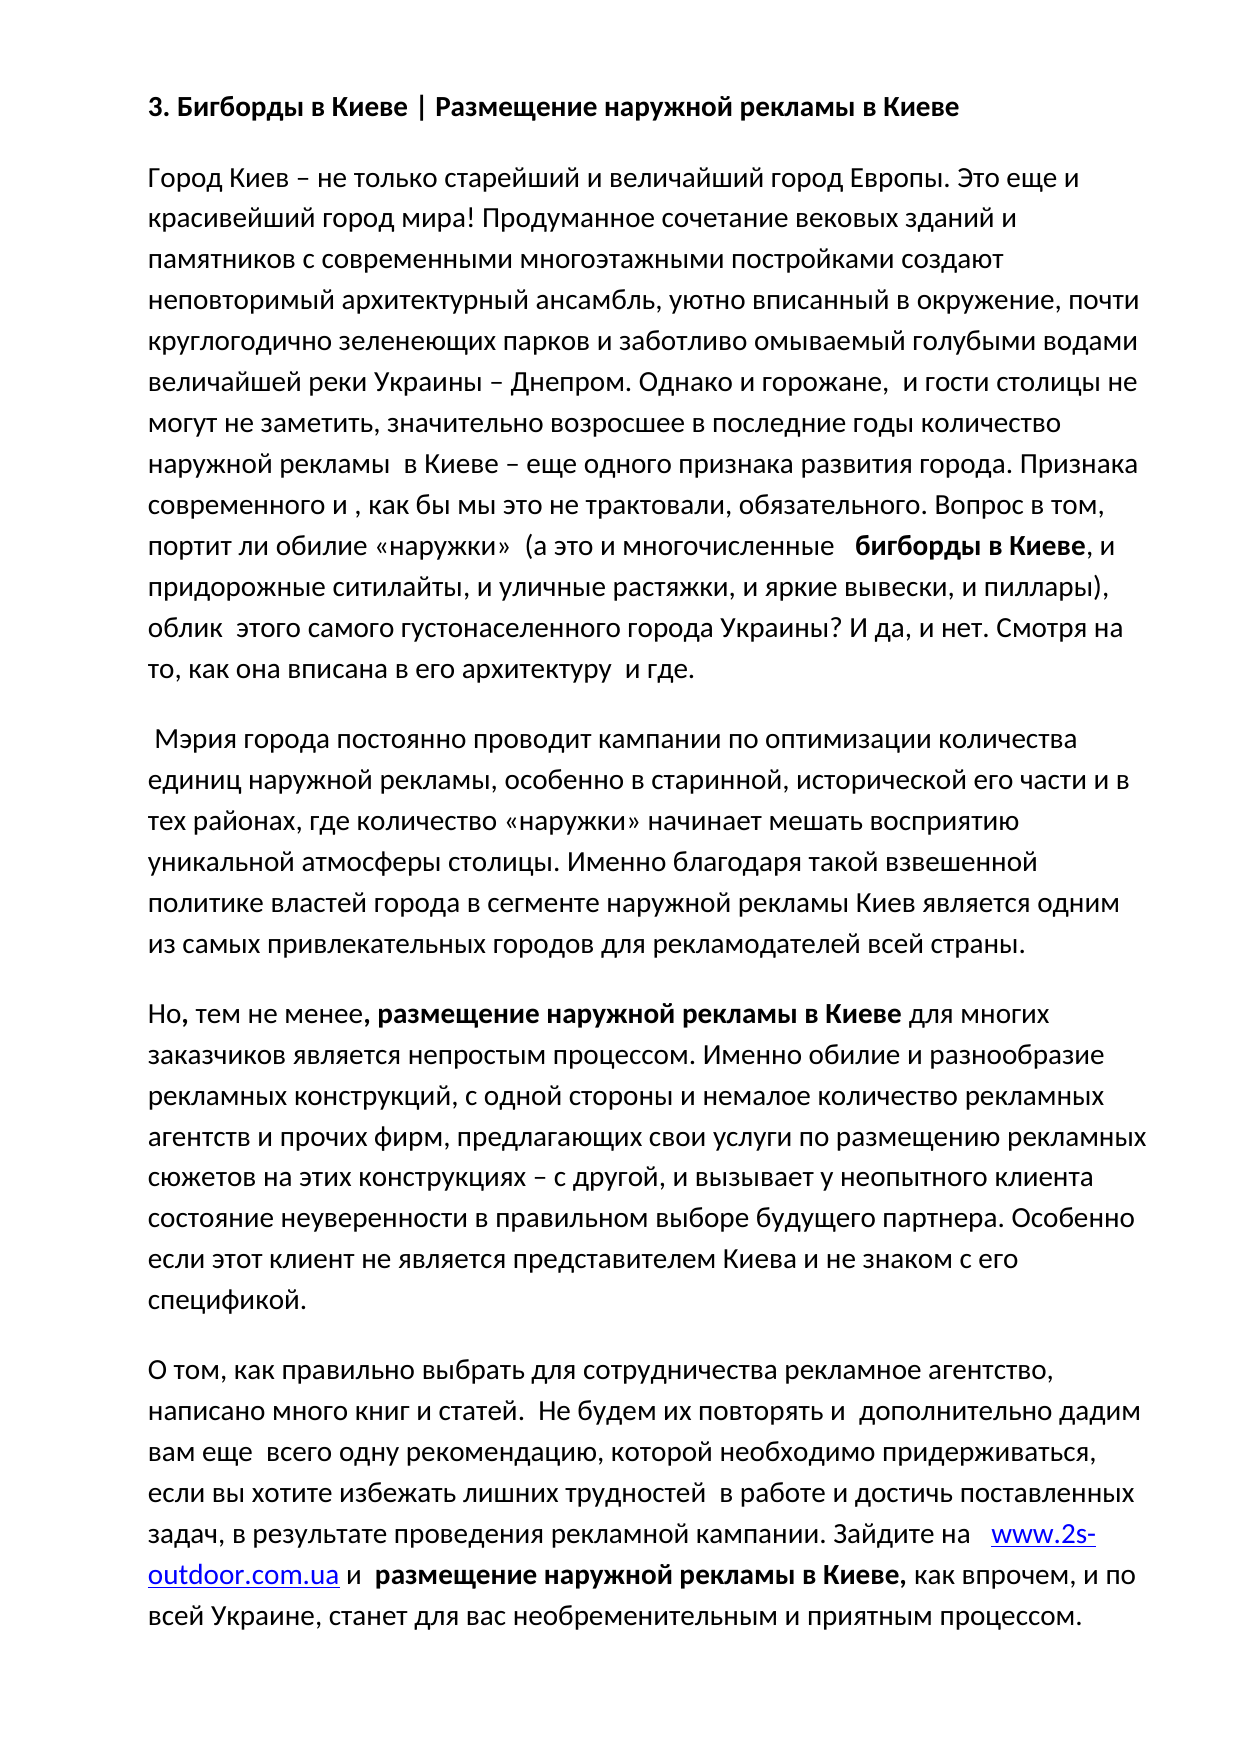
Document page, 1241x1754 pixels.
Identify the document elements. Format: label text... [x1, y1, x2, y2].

text Но, тем не менее, размещение наружной рекламы в Киеве для многих заказчиков является непростым процессом. Именно обилие и разнообразие рекламных конструкций, с одной стороны и немалое количество рекламных агентств и прочих фирм, предлагающих свои услуги по размещению рекламных сюжетов на этих конструкциях – с другой, и вызывает у неопытного клиента состояние неуверенности в правильном выборе будущего партнера. Особенно если этот клиент не является представителем Киева и не знаком с его спецификой. [148, 995, 1152, 1317]
text 3. Бигборды в Киеве | Размещение наружной рекламы в Киеве [148, 88, 1152, 124]
text О том, как правильно выбрать для сотрудничества рекламное агентство, написано много книг и статей. Не будем их повторять и дополнительно дадим вам еще всего одну рекомендацию, которой необходимо придерживаться, если вы хотите избежать лишних трудностей в работе и достичь поставленных задач, в результате проведения рекламной кампании. Зайдите на www.2s-outdoor.com.ua и размещение наружной рекламы в Киеве, как впрочем, и по всей Украине, станет для вас необременительным и приятным процессом. [148, 1351, 1152, 1633]
text Город Киев – не только старейший и величайший город Европы. Это еще и красивейший город мира! Продуманное сочетание вековых зданий и памятников с современными многоэтажными постройками создают неповторимый архитектурный ансамбль, уютно вписанный в окружение, почти круглогодично зеленеющих парков и заботливо омываемый голубыми водами величайшей реки Украины – Днепром. Однако и горожане, и гости столицы не могут не заметить, значительно возросшее в последние годы количество наружной рекламы в Киеве – еще одного признака развития города. Признака современного и , как бы мы это не трактовали, обязательного. Вопрос в том, портит ли обилие «наружки» (а это и многочисленные бигборды в Киеве, и придорожные ситилайты, и уличные растяжки, и яркие вывески, и пиллары), облик этого самого густонаселенного города Украины? И да, и нет. Смотря на то, как она вписана в его архитектуру и где. [148, 159, 1152, 686]
text Мэрия города постоянно проводит кампании по оптимизации количества единиц наружной рекламы, особенно в старинной, исторической его части и в тех районах, где количество «наружки» начинает мешать восприятию уникальной атмосферы столицы. Именно благодаря такой взвешенной политике властей города в сегменте наружной рекламы Киев является одним из самых привлекательных городов для рекламодателей всей страны. [148, 720, 1152, 960]
